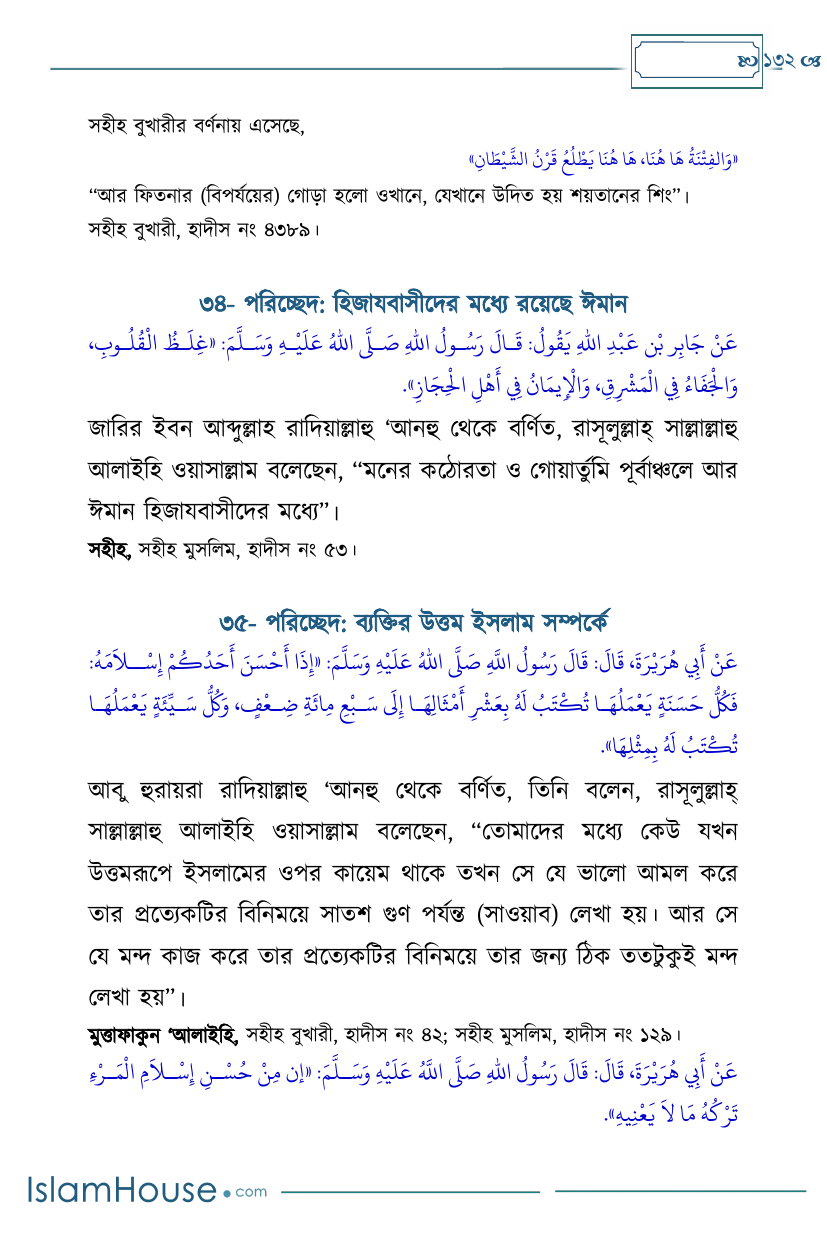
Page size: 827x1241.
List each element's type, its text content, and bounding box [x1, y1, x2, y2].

picture [548, 1170, 807, 1208]
text সহীহ বুখারী, হাদীস নং ৪৩৮৯। [89, 212, 738, 246]
text عَنْ جَابِر بْن عَبْدِ اللهِ يَقُولُ: قَالَ رَسُولُ اللهِ صَلَّى اللهُ عَلَيْهِ وَسَلَّمَ: «غِلَظُ الْقُلُوبِ، وَالْجَفَاءُ فِي الْمَشْرِقِ، وَالْإِيمَانُ فِي أَهْلِ الْحِجَازِ». [89, 322, 738, 406]
text ৩৪- পরিচ্ছেদ: হিজাযবাসীদের মধ্যে রয়েছে ঈমান [89, 281, 738, 322]
text জারির ইবন আব্দুল্লাহ রাদিয়াল্লাহু ‘আনহু থেকে বর্ণিত, রাসূলুল্লাহ্ সাল্লাল্লাহু আলাইহি ওয়াসাল্লাম বলেছেন, “মনের কঠোরতা ও গোয়ার্তুমি পূর্বাঞ্চলে আর ঈমান হিজাযবাসীদের মধ্যে”। [89, 406, 738, 531]
text সহীহ বুখারীর বর্ণনায় এসেছে, [89, 107, 738, 142]
text সহীহ, সহীহ মুসলিম, হাদীস নং ৫৩। [89, 531, 738, 565]
text عَنْ أَبِي هُرَيْرَةَ، قَالَ: قَالَ رَسُولُ اللهِ صَلَّى اللَّهُ عَلَيْهِ وَسَلَّمَ: «إن مِنْ حُسْنِ إِسْلاَمِ الْمَرْءِ تَرْكُهُ مَا لاَ يَعْنِيهِ». [89, 1051, 738, 1135]
text عَنْ أَبِي هُرَيْرَةَ، قَالَ: قَالَ رَسُولُ اللَّهِ صَلَّى اللهُ عَلَيْهِ وَسَلَّمَ: «إِذَا أَحْسَنَ أَحَدُكُمْ إِسْلاَمَهُ: فَكُلُّ حَسَنَةٍ يَعْمَلُهَا تُكْتَبُ لَهُ بِعَشْرِ أَمْثَالِهَا إِلَى سَبْعِ مِائَةِ ضِعْفٍ، وَكُلُّ سَيِّئَةٍ يَعْمَلُهَا تُكْتَبُ لَهُ بِمِثْلِهَا». [89, 641, 738, 768]
text ৩৫- পরিচ্ছেদ: ব্যক্তির উত্তম ইসলাম সম্পর্কে [89, 600, 738, 641]
text আবু হুরায়রা রাদিয়াল্লাহু ‘আনহু থেকে বর্ণিত, তিনি বলেন, রাসূলুল্লাহ্ সাল্লাল্লাহু আলাইহি ওয়াসাল্লাম বলেছেন, “তোমাদের মধ্যে কেউ যখন উত্তমরূপে ইসলামের ওপর কায়েম থাকে তখন সে যে ভালো আমল করে তার প্রত্যেকটির বিনিময়ে সাতশ গুণ পর্যন্ত (সাওয়াব) লেখা হয়। আর সে যে মন্দ কাজ করে তার প্রত্যেকটির বিনিময়ে তার জন্য ঠিক ততটুকুই মন্দ লেখা হয়”। [89, 768, 738, 1016]
picture [20, 1171, 541, 1209]
text মুত্তাফাকুন ‘আলাইহি, সহীহ বুখারী, হাদীস নং ৪২; সহীহ মুসলিম, হাদীস নং ১২৯। [89, 1016, 738, 1051]
text «وَالفِتْنَةُ هَا هُنَا، هَا هُنَا يَطْلُعُ قَرْنُ الشَّيْطَانِ» [89, 142, 738, 177]
text “আর ফিতনার (বিপর্যয়ের) গোড়া হলো ওখানে, যেখানে উদিত হয় শয়তানের শিং”। [89, 177, 738, 212]
